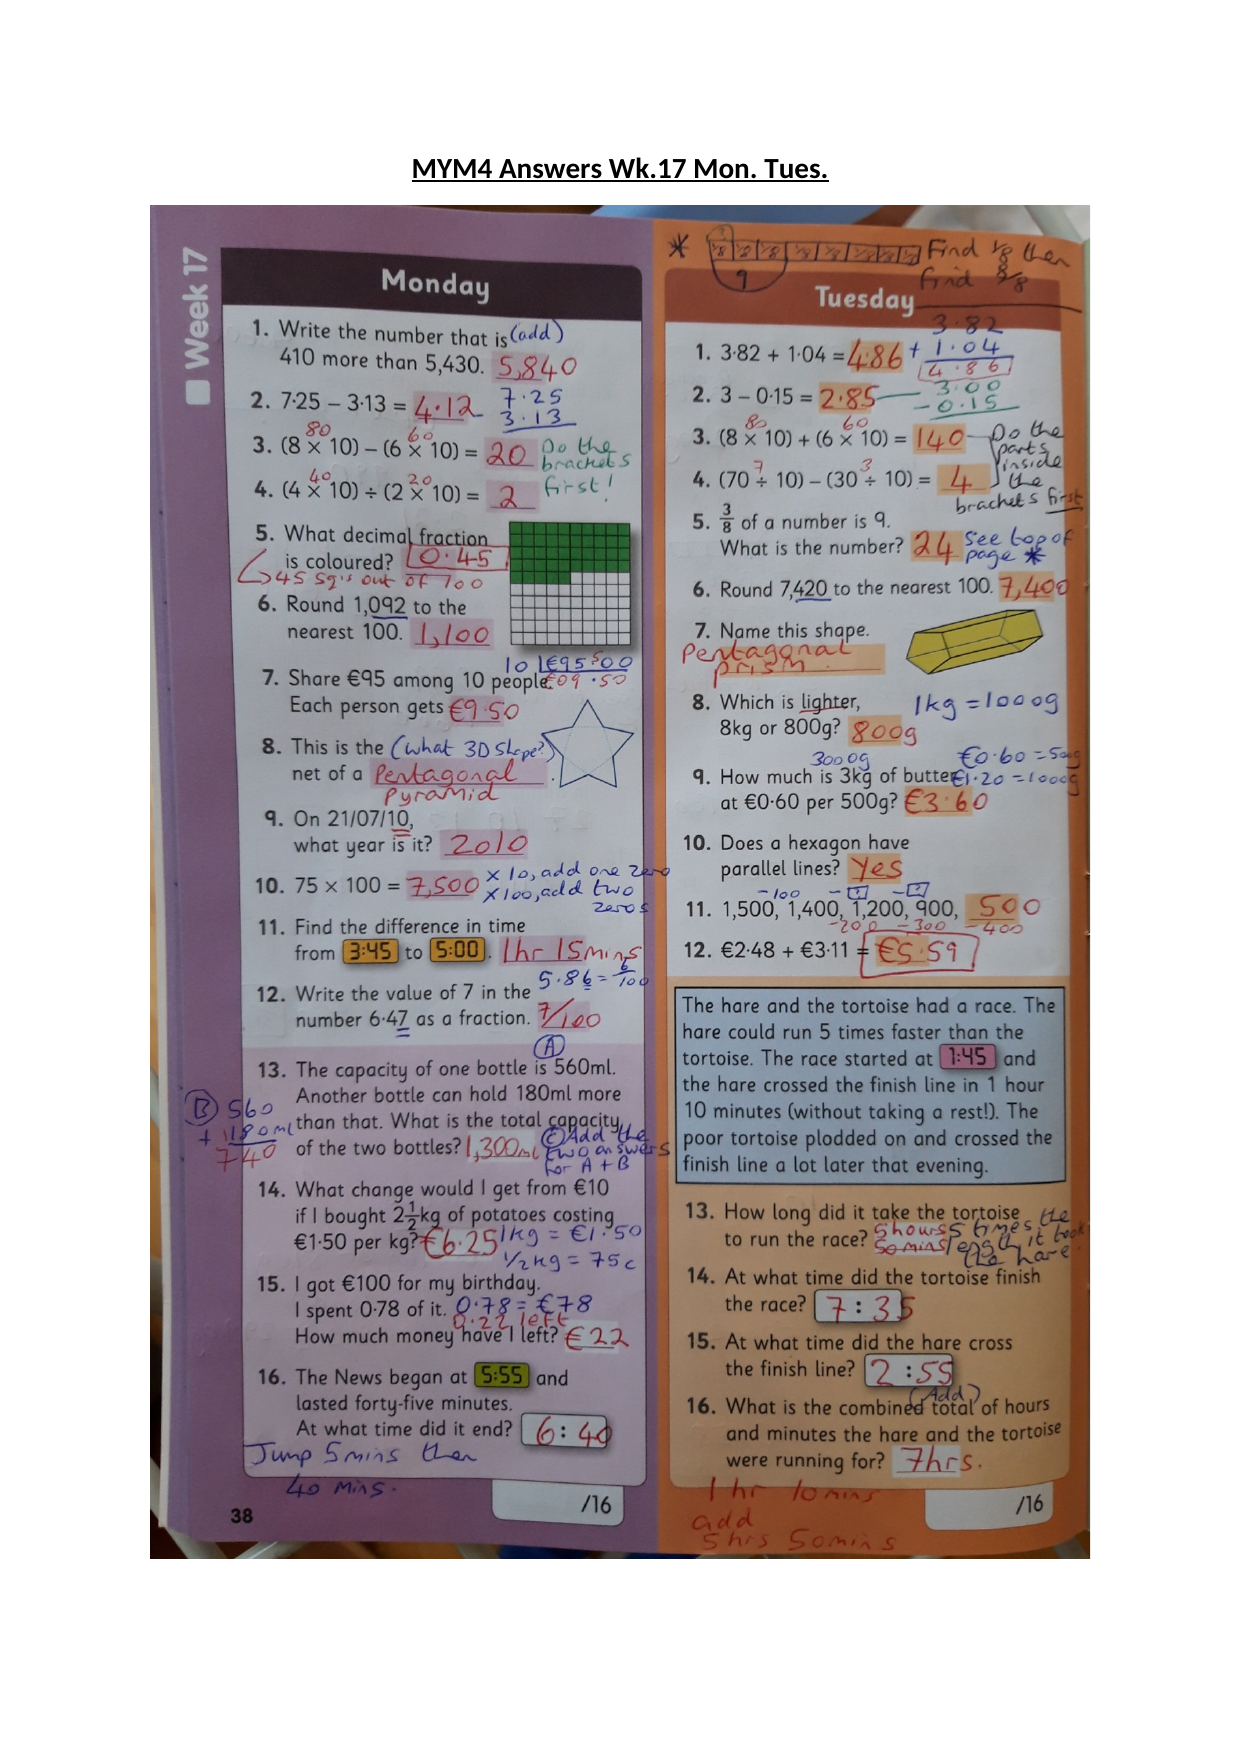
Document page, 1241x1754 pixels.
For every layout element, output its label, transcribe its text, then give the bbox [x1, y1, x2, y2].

text MYM4 Answers Wk.17 Mon. Tues. [150, 150, 1090, 186]
picture [150, 205, 1091, 1559]
